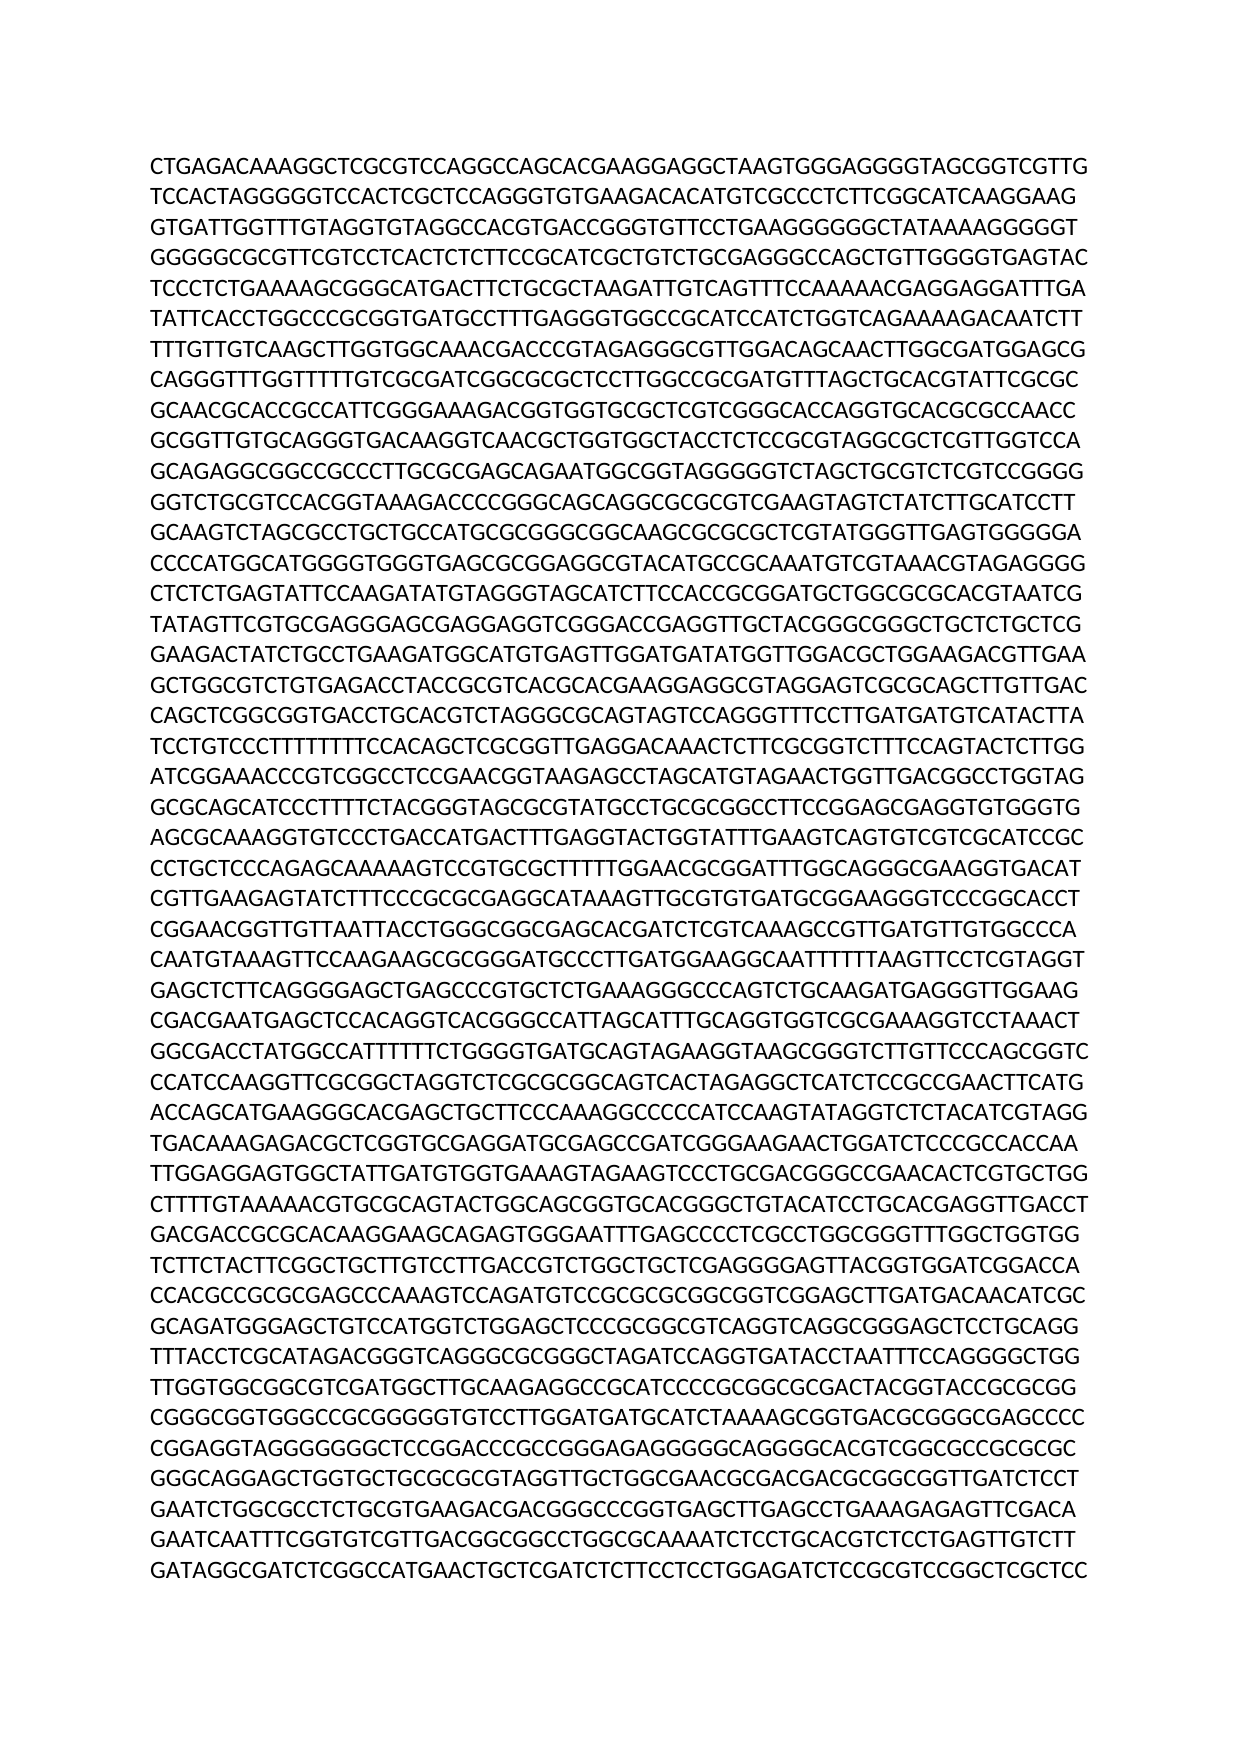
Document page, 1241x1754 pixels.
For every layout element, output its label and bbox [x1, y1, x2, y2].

text [150, 150, 1090, 1584]
